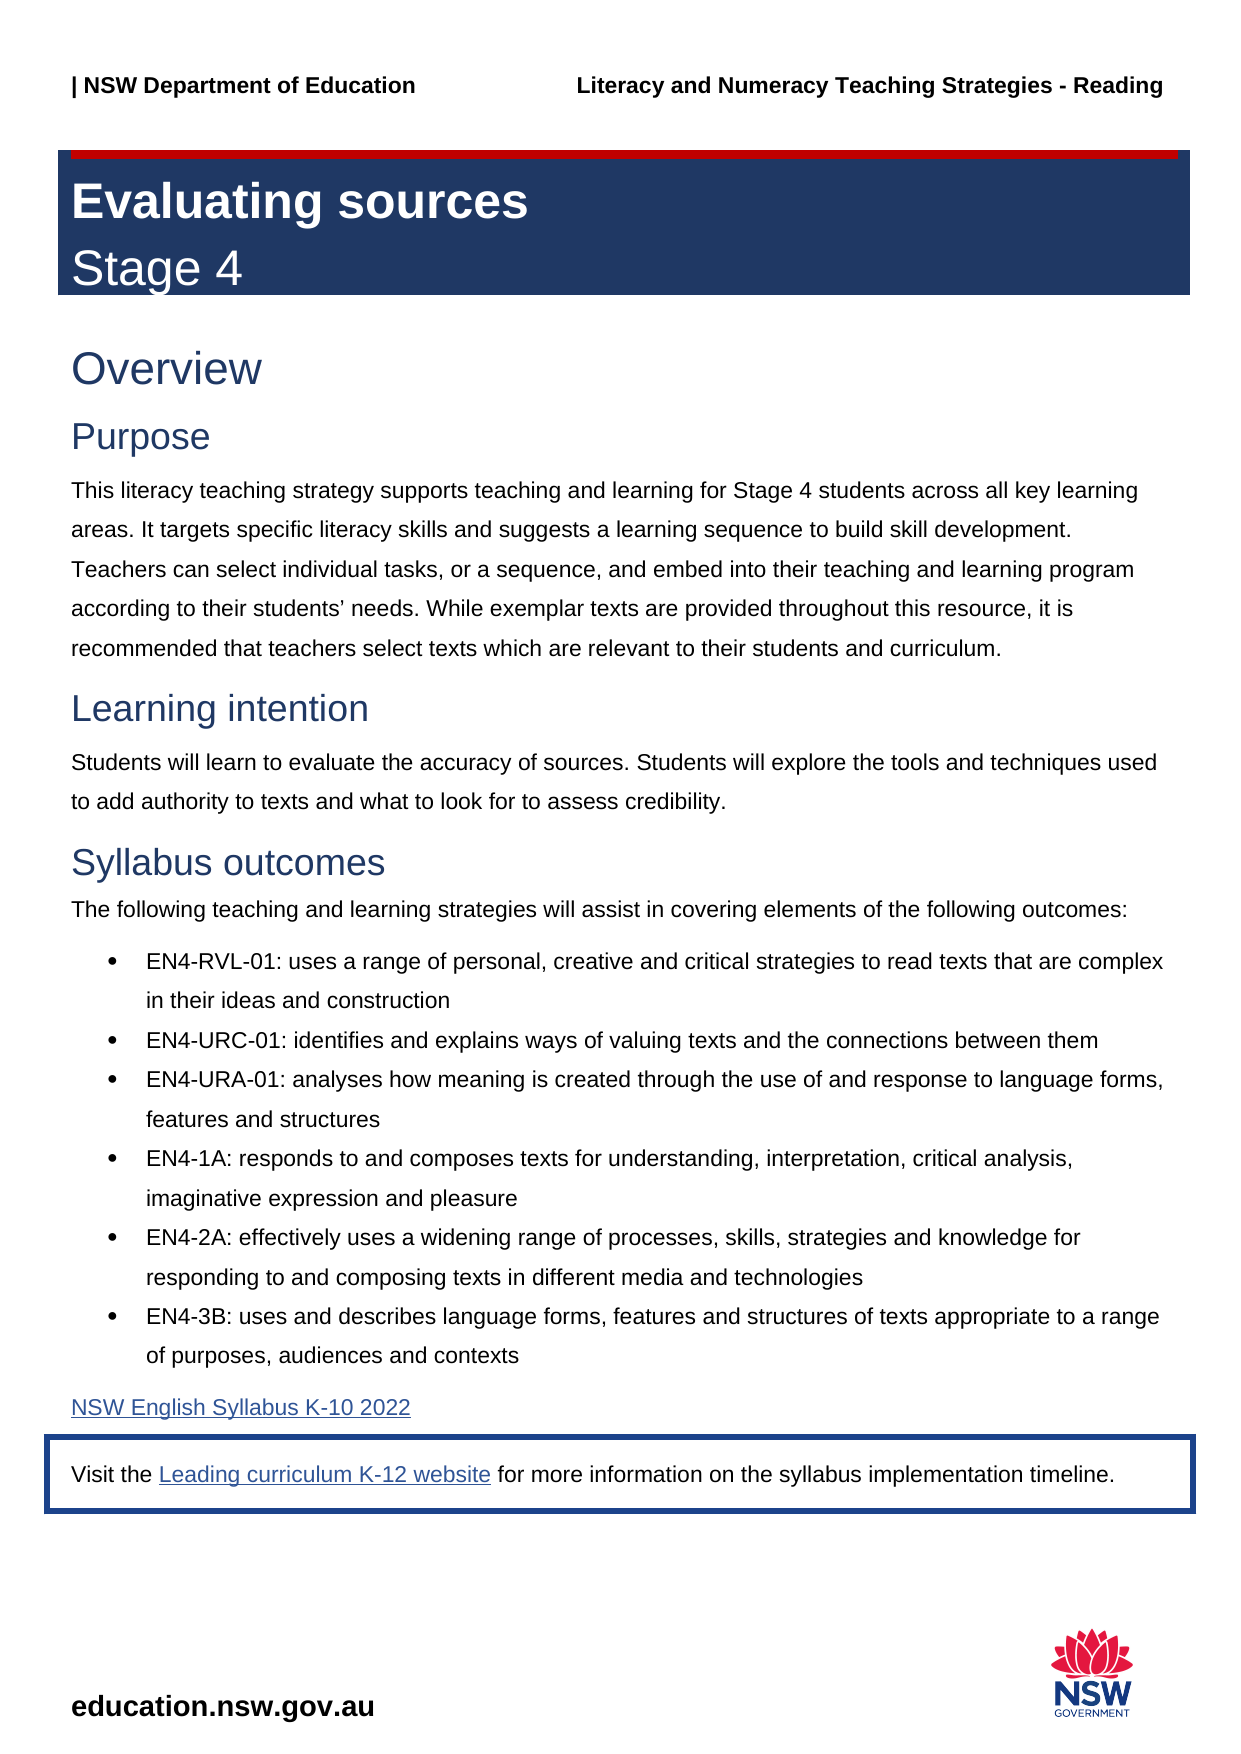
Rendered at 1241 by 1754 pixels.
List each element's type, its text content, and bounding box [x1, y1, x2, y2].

list EN4-RVL-01: uses a range of personal, creative and critical strategies to read texts that are complex in their ideas and construction [108, 948, 1169, 1013]
text Students will learn to evaluate the accuracy of sources. Students will explore the tools and techniques used to add authority to texts and what to look for to assess credibility. [71, 748, 1169, 814]
subtitle Purpose [71, 414, 1169, 458]
text NSW English Syllabus K-10 2022 [71, 1394, 1169, 1421]
list EN4-URA-01: analyses how meaning is created through the use of and response to language forms, features and structures [108, 1066, 1169, 1132]
list EN4-3B: uses and describes language forms, features and structures of texts appropriate to a range of purposes, audiences and contexts [108, 1303, 1169, 1369]
subtitle Overview [71, 341, 1169, 394]
text This literacy teaching strategy supports teaching and learning for Stage 4 students across all key learning areas. It targets specific literacy skills and suggests a learning sequence to build skill development. Teachers can select individual tasks, or a sequence, and embed into their teaching and learning program according to their students’ needs. While exemplar texts are provided throughout this resource, it is recommended that teachers select texts which are relevant to their students and curriculum. [71, 477, 1169, 661]
list EN4-2A: effectively uses a widening range of processes, skills, strategies and knowledge for responding to and composing texts in different media and technologies [108, 1224, 1169, 1290]
list EN4-1A: responds to and composes texts for understanding, interpretation, critical analysis, imaginative expression and pleasure [108, 1145, 1169, 1211]
text Visit the Leading curriculum K-12 website for more information on the syllabus implementation timeline. [50, 1440, 1190, 1508]
picture [1050, 1627, 1134, 1717]
list EN4-URC-01: identifies and explains ways of valuing texts and the connections between them [108, 1027, 1169, 1053]
text The following teaching and learning strategies will assist in covering elements of the following outcomes: [71, 896, 1169, 922]
subtitle Learning intention [71, 686, 1169, 729]
subtitle Syllabus outcomes [71, 840, 1169, 883]
subtitle Evaluating sources Stage 4 [71, 159, 1178, 295]
